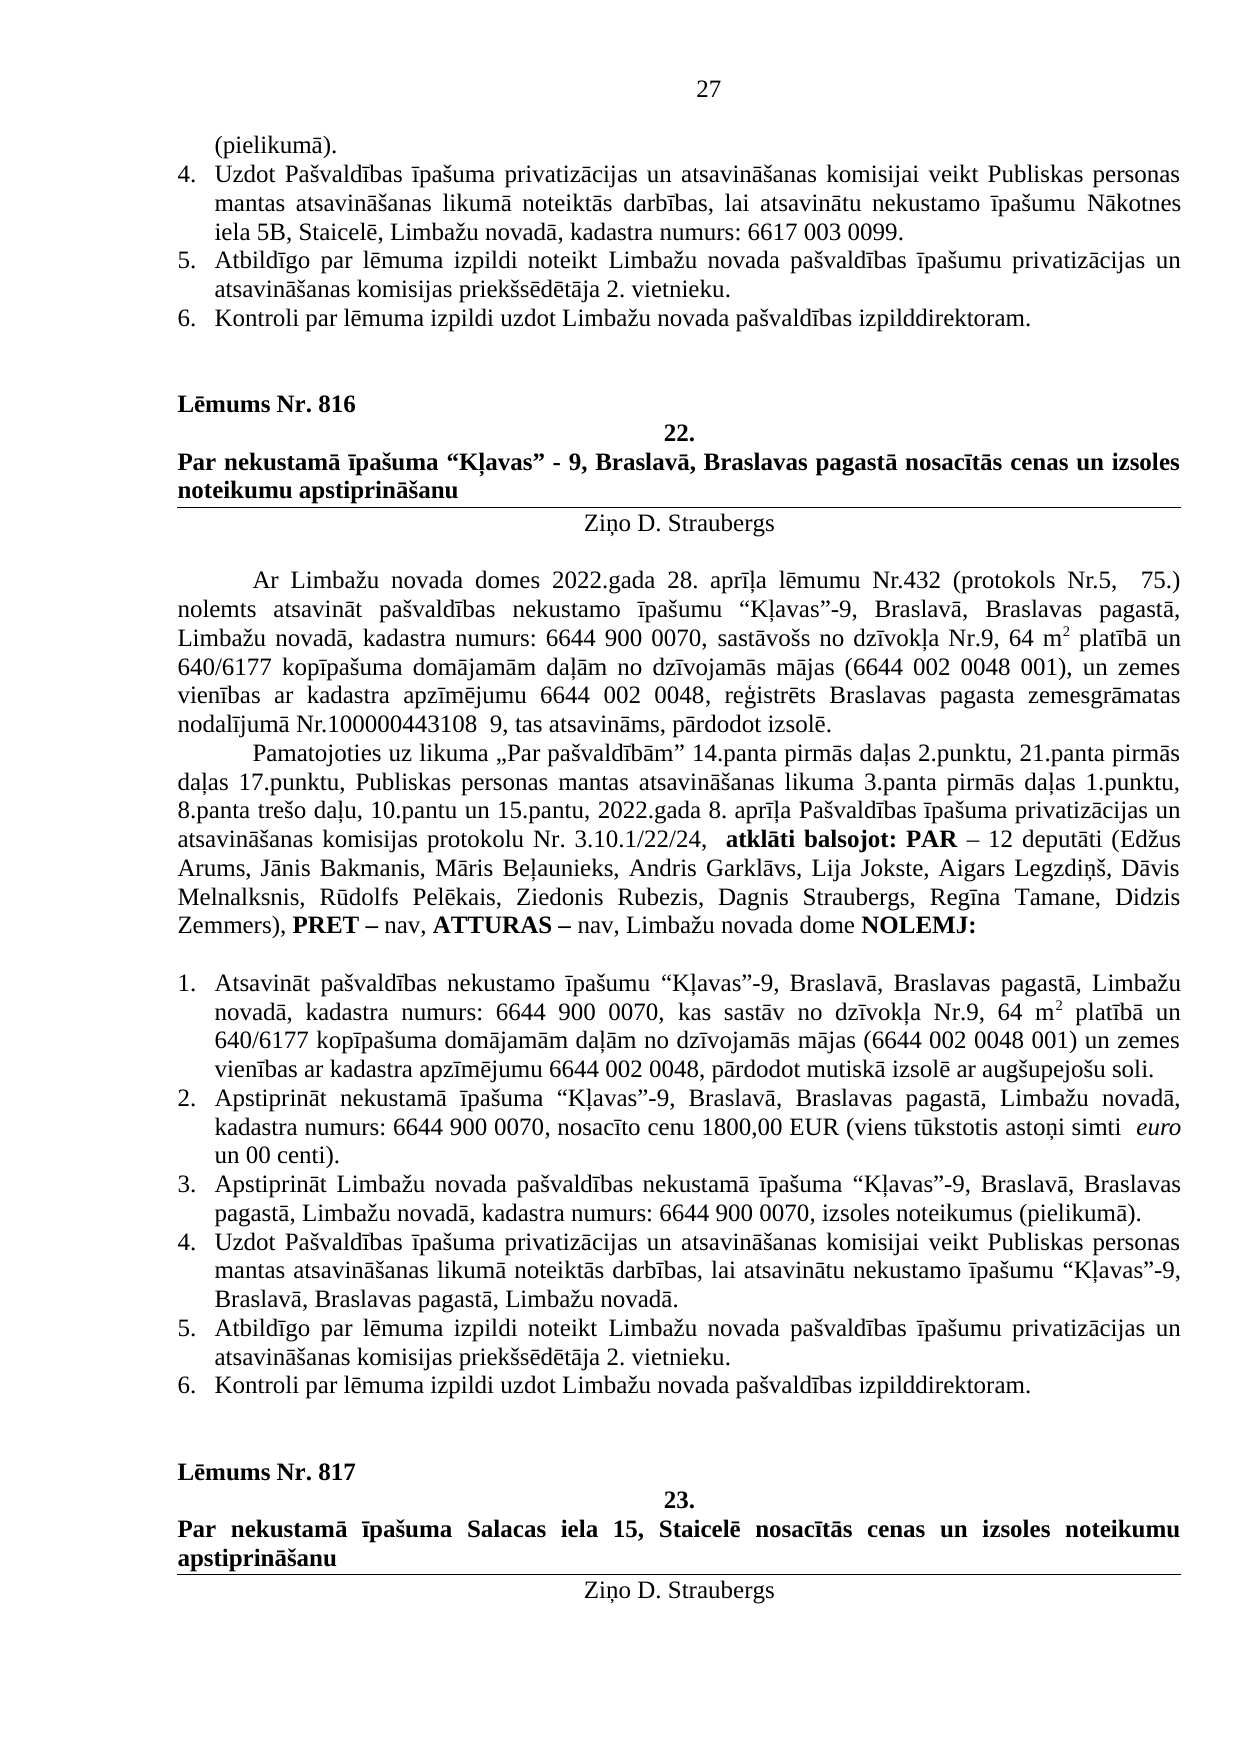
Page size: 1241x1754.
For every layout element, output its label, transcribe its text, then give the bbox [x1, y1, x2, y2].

text 23. [177, 1486, 1181, 1514]
list Uzdot Pašvaldības īpašuma privatizācijas un atsavināšanas komisijai veikt Publiskas personas mantas atsavināšanas likumā noteiktās darbības, lai atsavinātu nekustamo īpašumu Nākotnes iela 5B, Staicelē, Limbažu novadā, kadastra numurs: 6617 003 0099. [177, 159, 1181, 246]
list Apstiprināt nekustamā īpašuma “Kļavas”-9, Braslavā, Braslavas pagastā, Limbažu novadā, kadastra numurs: 6644 900 0070, nosacīto cenu 1800,00 EUR (viens tūkstotis astoņi simti euro un 00 centi). [177, 1083, 1181, 1169]
list Atsavināt pašvaldības nekustamo īpašumu “Kļavas”-9, Braslavā, Braslavas pagastā, Limbažu novadā, kadastra numurs: 6644 900 0070, kas sastāv no dzīvokļa Nr.9, 64 m2 platībā un 640/6177 kopīpašuma domājamām daļām no dzīvojamās mājas (6644 002 0048 001) un zemes vienības ar kadastra apzīmējumu 6644 002 0048, pārdodot mutiskā izsolē ar augšupejošu soli. [177, 968, 1181, 1083]
text 22. [177, 418, 1181, 447]
text Par nekustamā īpašuma “Kļavas” - 9, Braslavā, Braslavas pagastā nosacītās cenas un izsoles noteikumu apstiprināšanu [177, 447, 1181, 507]
text Ziņo D. Straubergs [177, 1575, 1181, 1604]
text Par nekustamā īpašuma Salacas iela 15, Staicelē nosacītās cenas un izsoles noteikumu apstiprināšanu [177, 1514, 1181, 1574]
list Atbildīgo par lēmuma izpildi noteikt Limbažu novada pašvaldības īpašumu privatizācijas un atsavināšanas komisijas priekšsēdētāja 2. vietnieku. [177, 246, 1181, 303]
text Ar Limbažu novada domes 2022.gada 28. aprīļa lēmumu Nr.432 (protokols Nr.5, 75.) nolemts atsavināt pašvaldības nekustamo īpašumu “Kļavas”-9, Braslavā, Braslavas pagastā, Limbažu novadā, kadastra numurs: 6644 900 0070, sastāvošs no dzīvokļa Nr.9, 64 m2 platībā un 640/6177 kopīpašuma domājamām daļām no dzīvojamās mājas (6644 002 0048 001), un zemes vienības ar kadastra apzīmējumu 6644 002 0048, reģistrēts Braslavas pagasta zemesgrāmatas nodalījumā Nr.100000443108 9, tas atsavināms, pārdodot izsolē. [177, 566, 1181, 738]
text Ziņo D. Straubergs [177, 508, 1181, 537]
list Apstiprināt Limbažu novada pašvaldības nekustamā īpašuma “Kļavas”-9, Braslavā, Braslavas pagastā, Limbažu novadā, kadastra numurs: 6644 900 0070, izsoles noteikumus (pielikumā). [177, 1169, 1181, 1227]
list Kontroli par lēmuma izpildi uzdot Limbažu novada pašvaldības izpilddirektoram. [177, 1371, 1181, 1399]
text Pamatojoties uz likuma „Par pašvaldībām” 14.panta pirmās daļas 2.punktu, 21.panta pirmās daļas 17.punktu, Publiskas personas mantas atsavināšanas likuma 3.panta pirmās daļas 1.punktu, 8.panta trešo daļu, 10.pantu un 15.pantu, 2022.gada 8. aprīļa Pašvaldības īpašuma privatizācijas un atsavināšanas komisijas protokolu Nr. 3.10.1/22/24, atklāti balsojot: PAR – 12 deputāti (Edžus Arums, Jānis Bakmanis, Māris Beļaunieks, Andris Garklāvs, Lija Jokste, Aigars Legzdiņš, Dāvis Melnalksnis, Rūdolfs Pelēkais, Ziedonis Rubezis, Dagnis Straubergs, Regīna Tamane, Didzis Zemmers), PRET – nav, ATTURAS – nav, Limbažu novada dome NOLEMJ: [177, 738, 1181, 939]
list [177, 131, 1181, 159]
list Atbildīgo par lēmuma izpildi noteikt Limbažu novada pašvaldības īpašumu privatizācijas un atsavināšanas komisijas priekšsēdētāja 2. vietnieku. [177, 1313, 1181, 1371]
text Lēmums Nr. 817 [177, 1457, 1181, 1486]
list Kontroli par lēmuma izpildi uzdot Limbažu novada pašvaldības izpilddirektoram. [177, 303, 1181, 332]
list Uzdot Pašvaldības īpašuma privatizācijas un atsavināšanas komisijai veikt Publiskas personas mantas atsavināšanas likumā noteiktās darbības, lai atsavinātu nekustamo īpašumu “Kļavas”-9, Braslavā, Braslavas pagastā, Limbažu novadā. [177, 1227, 1181, 1313]
text Lēmums Nr. 816 [177, 389, 1181, 418]
